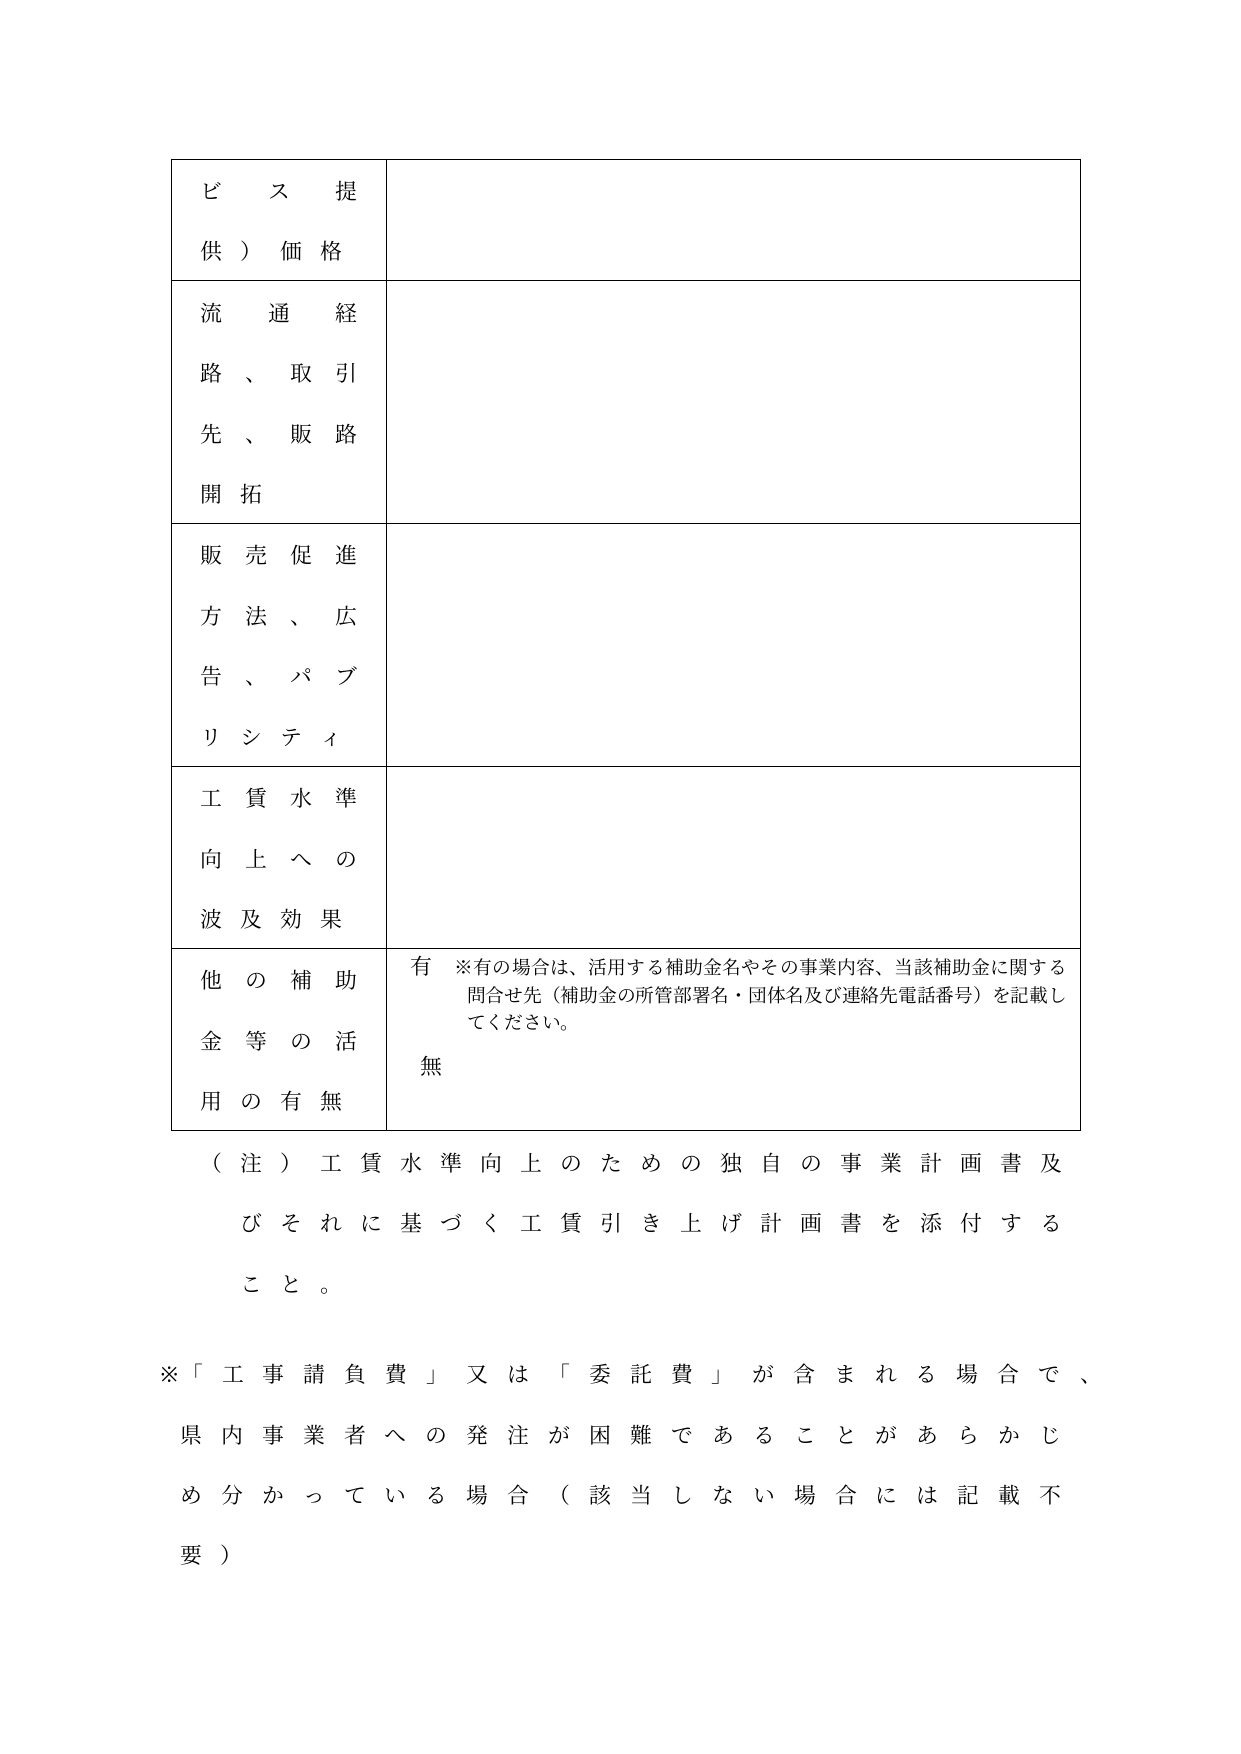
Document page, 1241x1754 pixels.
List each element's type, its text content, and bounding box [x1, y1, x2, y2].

table_cell 流通経路、取引先、販路開拓 [172, 281, 386, 523]
text （注）工賃水準向上のための独自の事業計画書及びそれに基づく工賃引き上げ計画書を添付すること。 [160, 1131, 1080, 1313]
table_cell 有 ※有の場合は、活用する補助金名やその事業内容、当該補助金に関する問合せ先（補助金の所管部署名・団体名及び連絡先電話番号）を記載してください。 無 [387, 949, 1080, 1130]
text ※「工事請負費」又は「委託費」が含まれる場合で、県内事業者への発注が困難であることがあらかじめ分かっている場合（該当しない場合には記載不要） [160, 1343, 1080, 1584]
table_cell 販売促進方法、広告、パブリシティ [172, 524, 386, 766]
table_cell [387, 524, 1080, 766]
table_cell [387, 767, 1080, 948]
table_cell 価格設定方針、販売（サービス提供）価格 [172, 160, 386, 280]
table_cell 工賃水準向上への波及効果 [172, 767, 386, 948]
table_cell 他の補助金等の活用の有無 [172, 949, 386, 1130]
table_cell [387, 281, 1080, 523]
table_cell [387, 160, 1080, 280]
